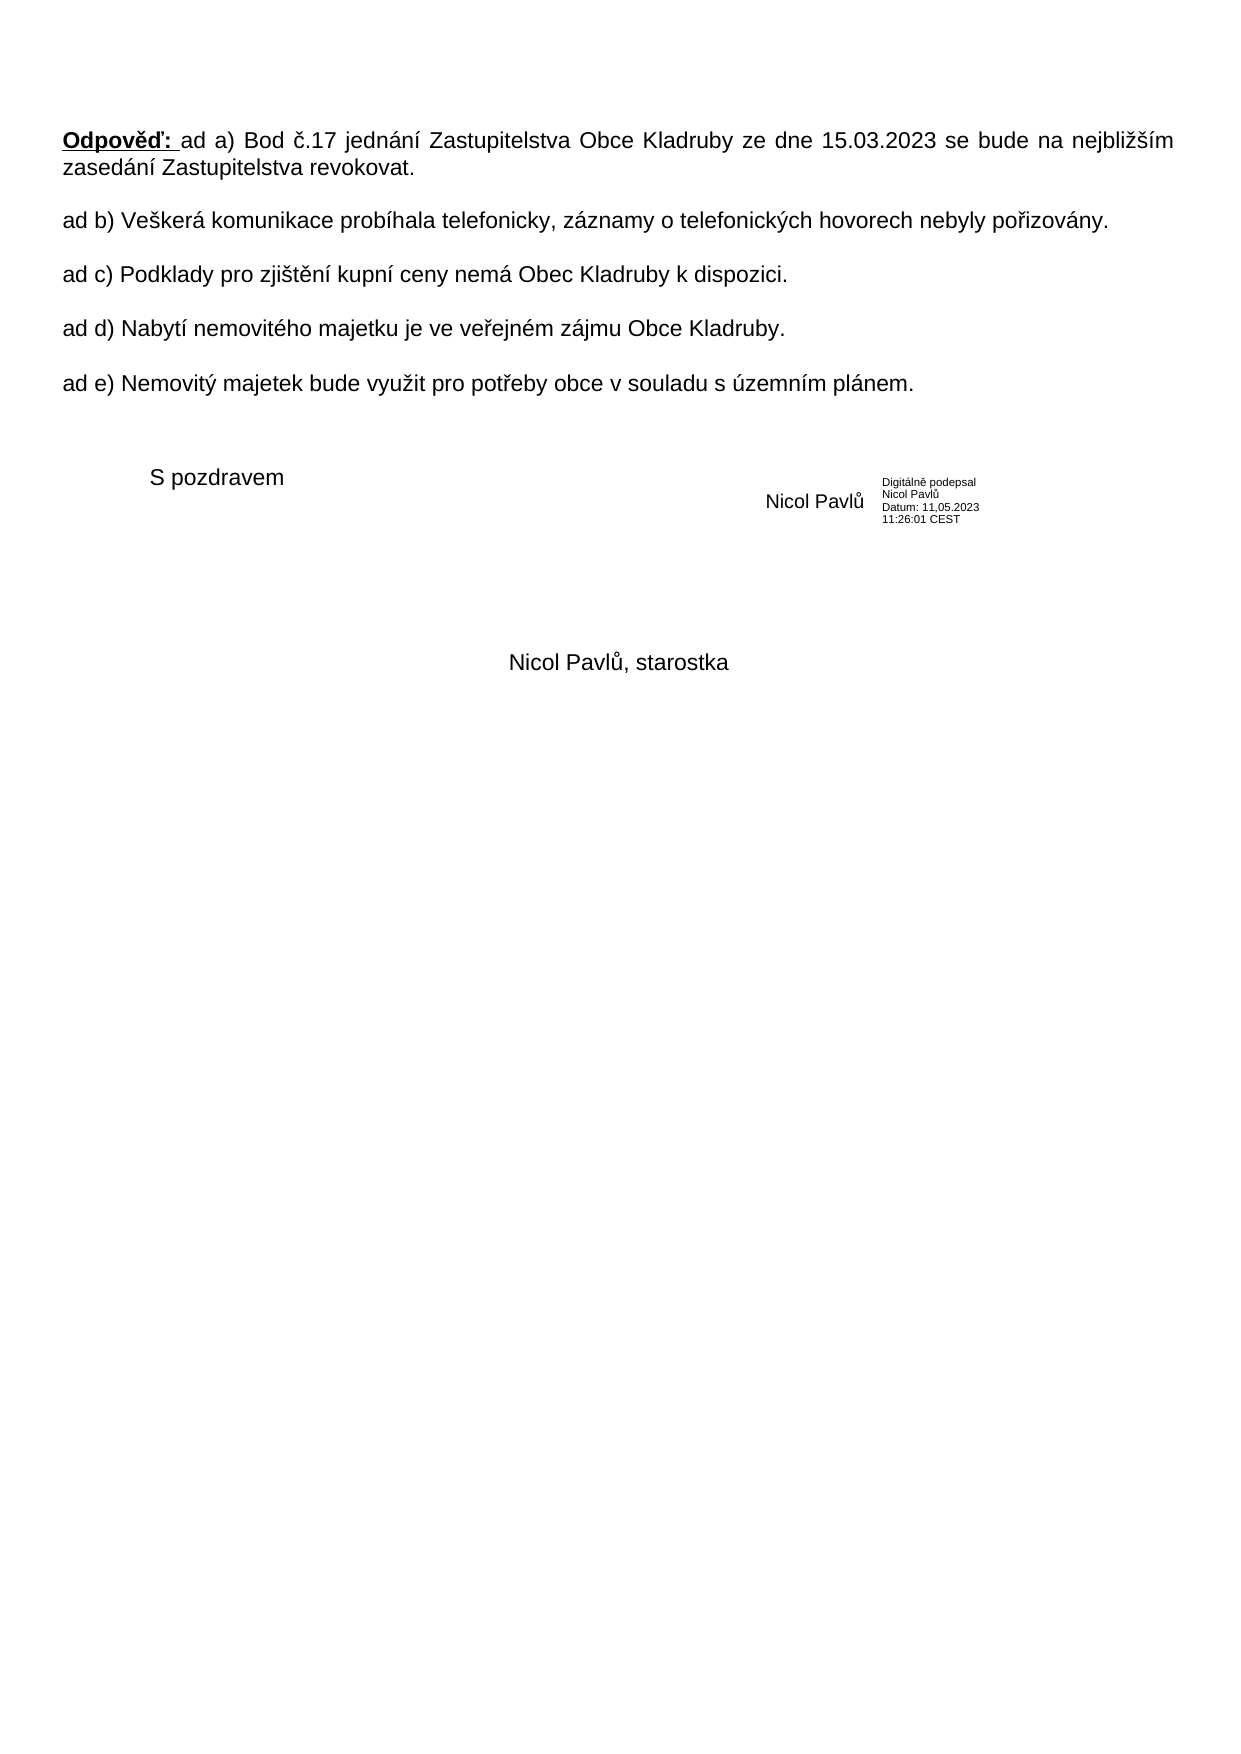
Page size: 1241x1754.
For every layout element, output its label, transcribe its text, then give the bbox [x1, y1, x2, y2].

text Odpověď: ad a) Bod č.17 jednání Zastupitelstva Obce Kladruby ze dne 15.03.2023 se bude na nejbližším zasedání Zastupitelstva revokovat. [62, 127, 1175, 180]
text ad d) Nabytí nemovitého majetku je ve veřejném zájmu Obce Kladruby. [62, 315, 1175, 342]
text ad c) Podklady pro zjištění kupní ceny nemá Obec Kladruby k dispozici. [62, 261, 1175, 287]
text ad e) Nemovitý majetek bude využit pro potřeby obce v souladu s územním plánem. [62, 370, 1175, 396]
text ad b) Veškerá komunikace probíhala telefonicky, záznamy o telefonických hovorech nebyly pořizovány. [62, 207, 1175, 233]
text Nicol Pavlů, starostka [62, 649, 1175, 676]
